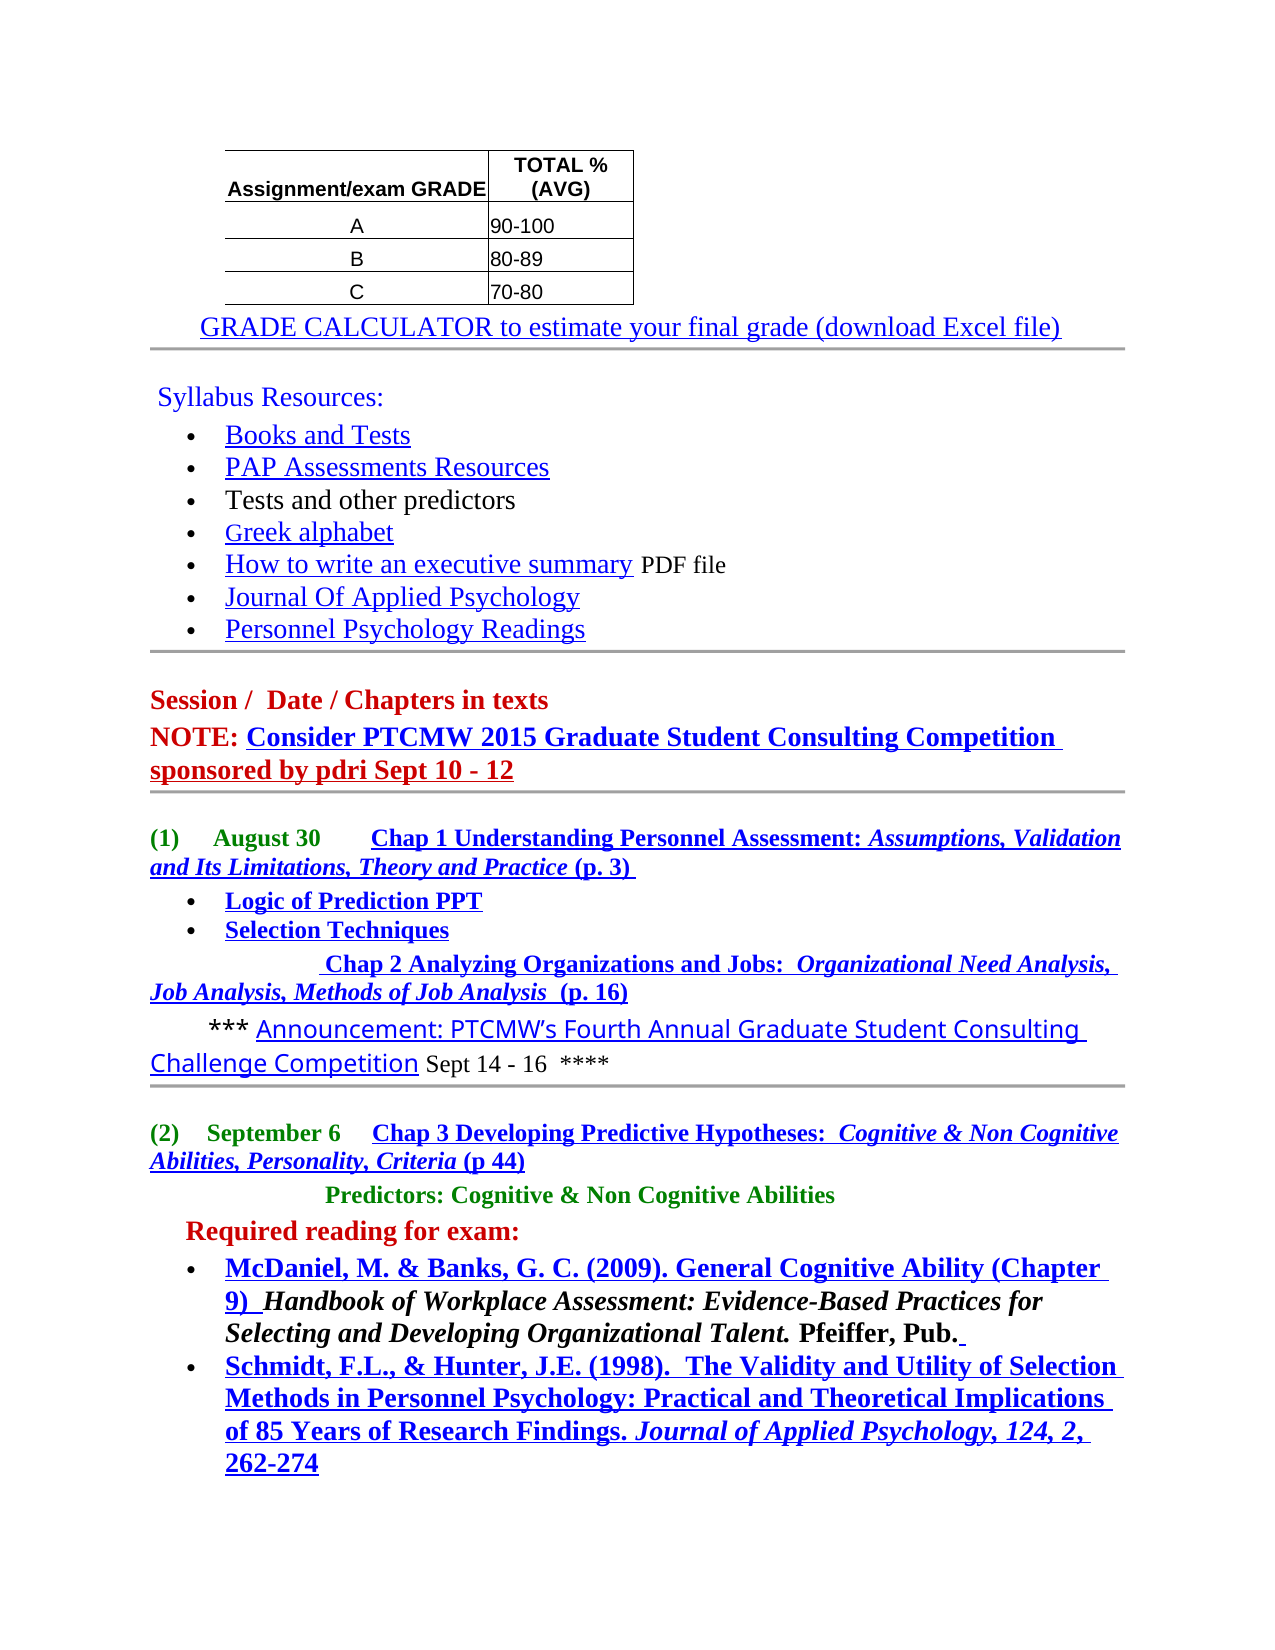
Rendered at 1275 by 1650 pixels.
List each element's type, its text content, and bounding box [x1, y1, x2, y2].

list McDaniel, M. & Banks, G. C. (2009). General Cognitive Ability (Chapter 9) Handbook of Workplace Assessment: Evidence-Based Practices for Selecting and Developing Organizational Talent. Pfeiffer, Pub. [187, 1252, 1125, 1349]
text Chap 2 Analyzing Organizations and Jobs: Organizational Need Analysis, Job Analysis, Methods of Job Analysis (p. 16) [150, 949, 1125, 1006]
table_header TOTAL % (AVG) [489, 151, 633, 201]
list Logic of Prediction PPT [187, 886, 1125, 915]
table_cell C [225, 272, 488, 304]
list Books and Tests [187, 418, 1125, 450]
text (1) August 30 Chap 1 Understanding Personnel Assessment: Assumptions, Validation and Its Limitations, Theory and Practice (p. 3) [150, 823, 1125, 881]
text Required reading for exam: [150, 1214, 1125, 1246]
text Predictors: Cognitive & Non Cognitive Abilities [150, 1180, 1125, 1209]
table_header Assignment/exam GRADE [225, 151, 488, 201]
list Journal Of Applied Psychology [187, 580, 1125, 612]
table_cell B [225, 239, 488, 271]
list How to write an executive summary PDF file [187, 547, 1125, 580]
table_cell 80-89 [489, 239, 633, 271]
list Selection Techniques [187, 915, 1125, 943]
table_cell 70-80 [489, 272, 633, 304]
text Syllabus Resources: [150, 380, 1125, 413]
text NOTE: Consider PTCMW 2015 Graduate Student Consulting Competition sponsored by pdri Sept 10 - 12 [150, 720, 1125, 785]
text *** Announcement: PTCMW’s Fourth Annual Graduate Student Consulting Challenge Competition Sept 14 - 16 **** [150, 1011, 1125, 1079]
list Personnel Psychology Readings [187, 612, 1125, 645]
list Tests and other predictors [187, 483, 1125, 515]
text GRADE CALCULATOR to estimate your final grade (download Excel file) [150, 310, 1125, 342]
table_cell 90-100 [489, 202, 633, 238]
text Session / Date / Chapters in texts [150, 683, 1125, 715]
list Schmidt, F.L., & Hunter, J.E. (1998). The Validity and Utility of Selection Methods in Personnel Psychology: Practical and Theoretical Implications of 85 Years of Research Findings. Journal of Applied Psychology, 124, 2, 262-274 [187, 1349, 1125, 1478]
table_cell A [225, 202, 488, 238]
text (2) September 6 Chap 3 Developing Predictive Hypotheses: Cognitive & Non Cognitive Abilities, Personality, Criteria (p 44) [150, 1118, 1125, 1175]
list PAP Assessments Resources [187, 450, 1125, 483]
list Greek alphabet [187, 515, 1125, 547]
